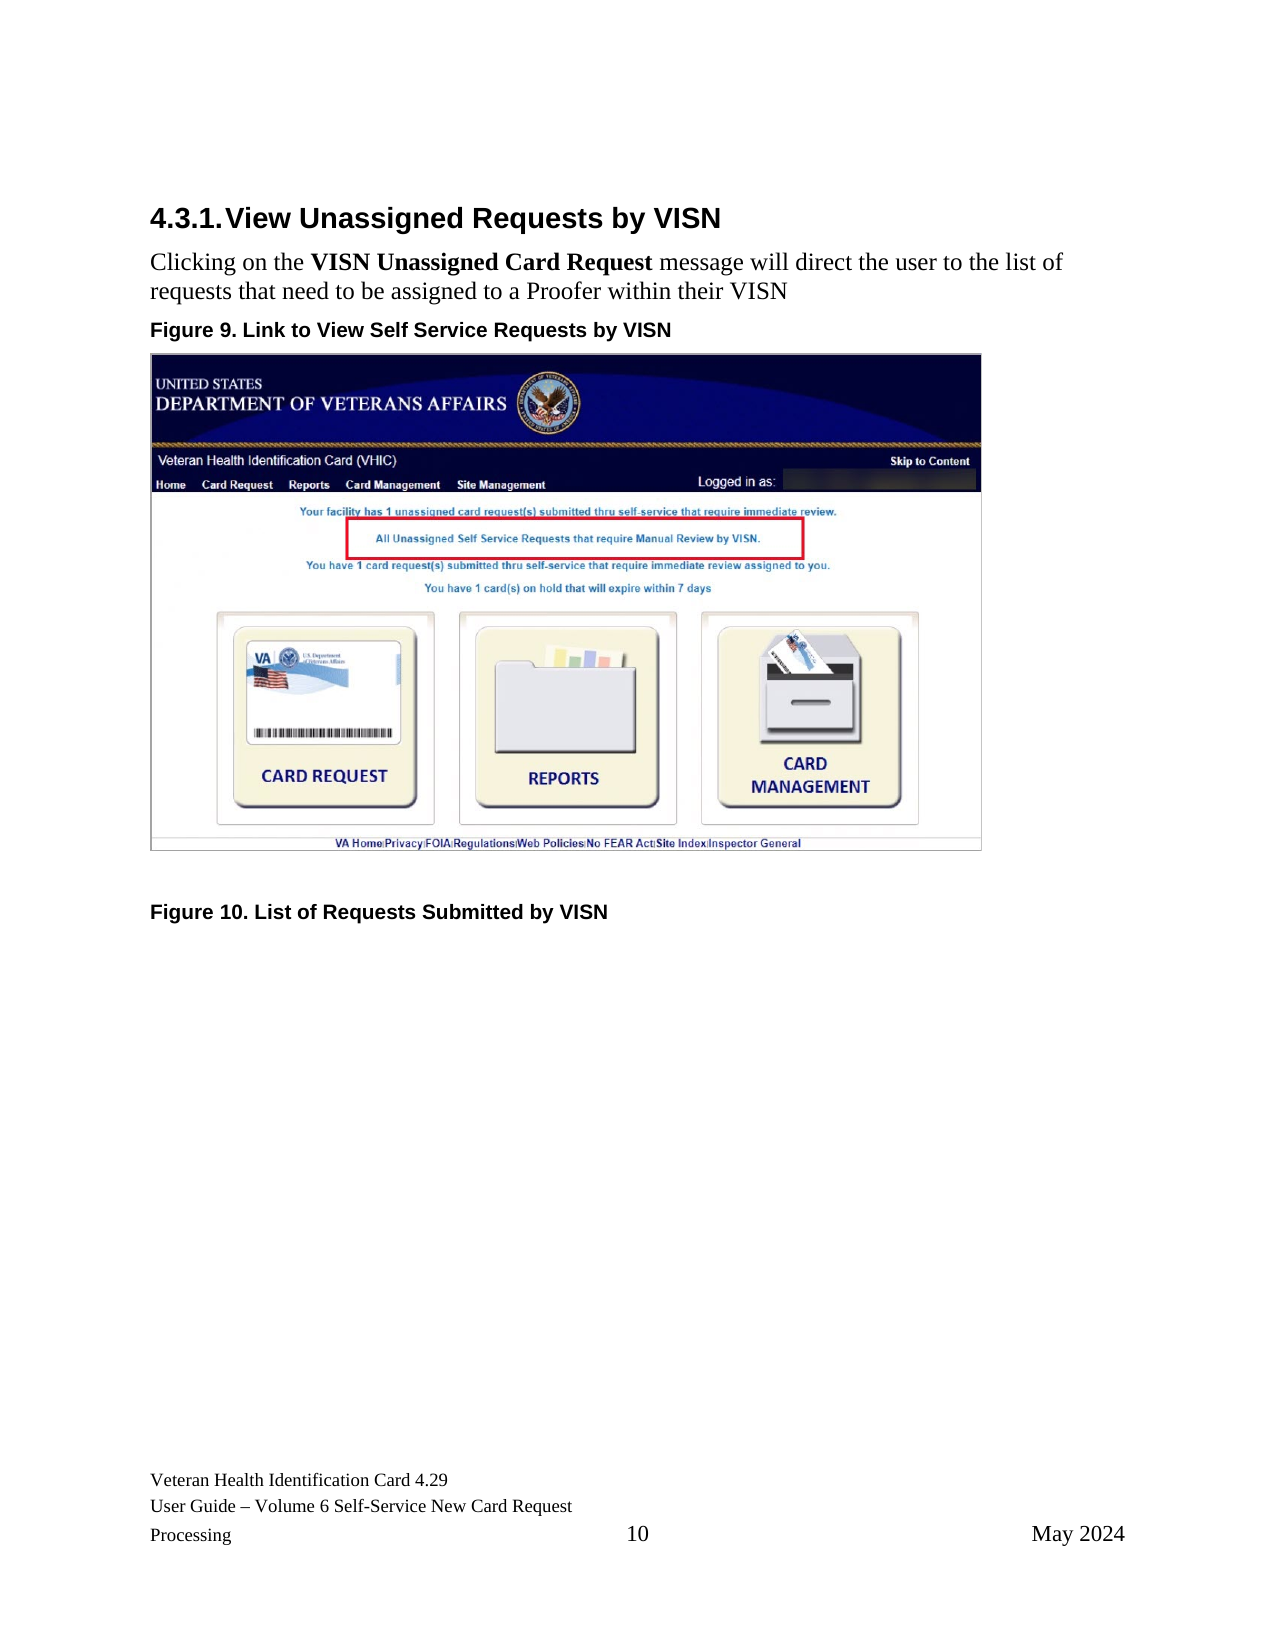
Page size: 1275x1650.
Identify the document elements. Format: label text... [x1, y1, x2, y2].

subtitle View Unassigned Requests by VISN [150, 201, 1125, 235]
text Figure 10. List of Requests Submitted by VISN [150, 900, 1125, 924]
picture [150, 353, 982, 851]
text Clicking on the VISN Unassigned Card Request message will direct the user to the list of requests that need to be assigned to a Proofer within their VISN [150, 247, 1125, 305]
text Figure 9. Link to View Self Service Requests by VISN [150, 317, 1125, 341]
